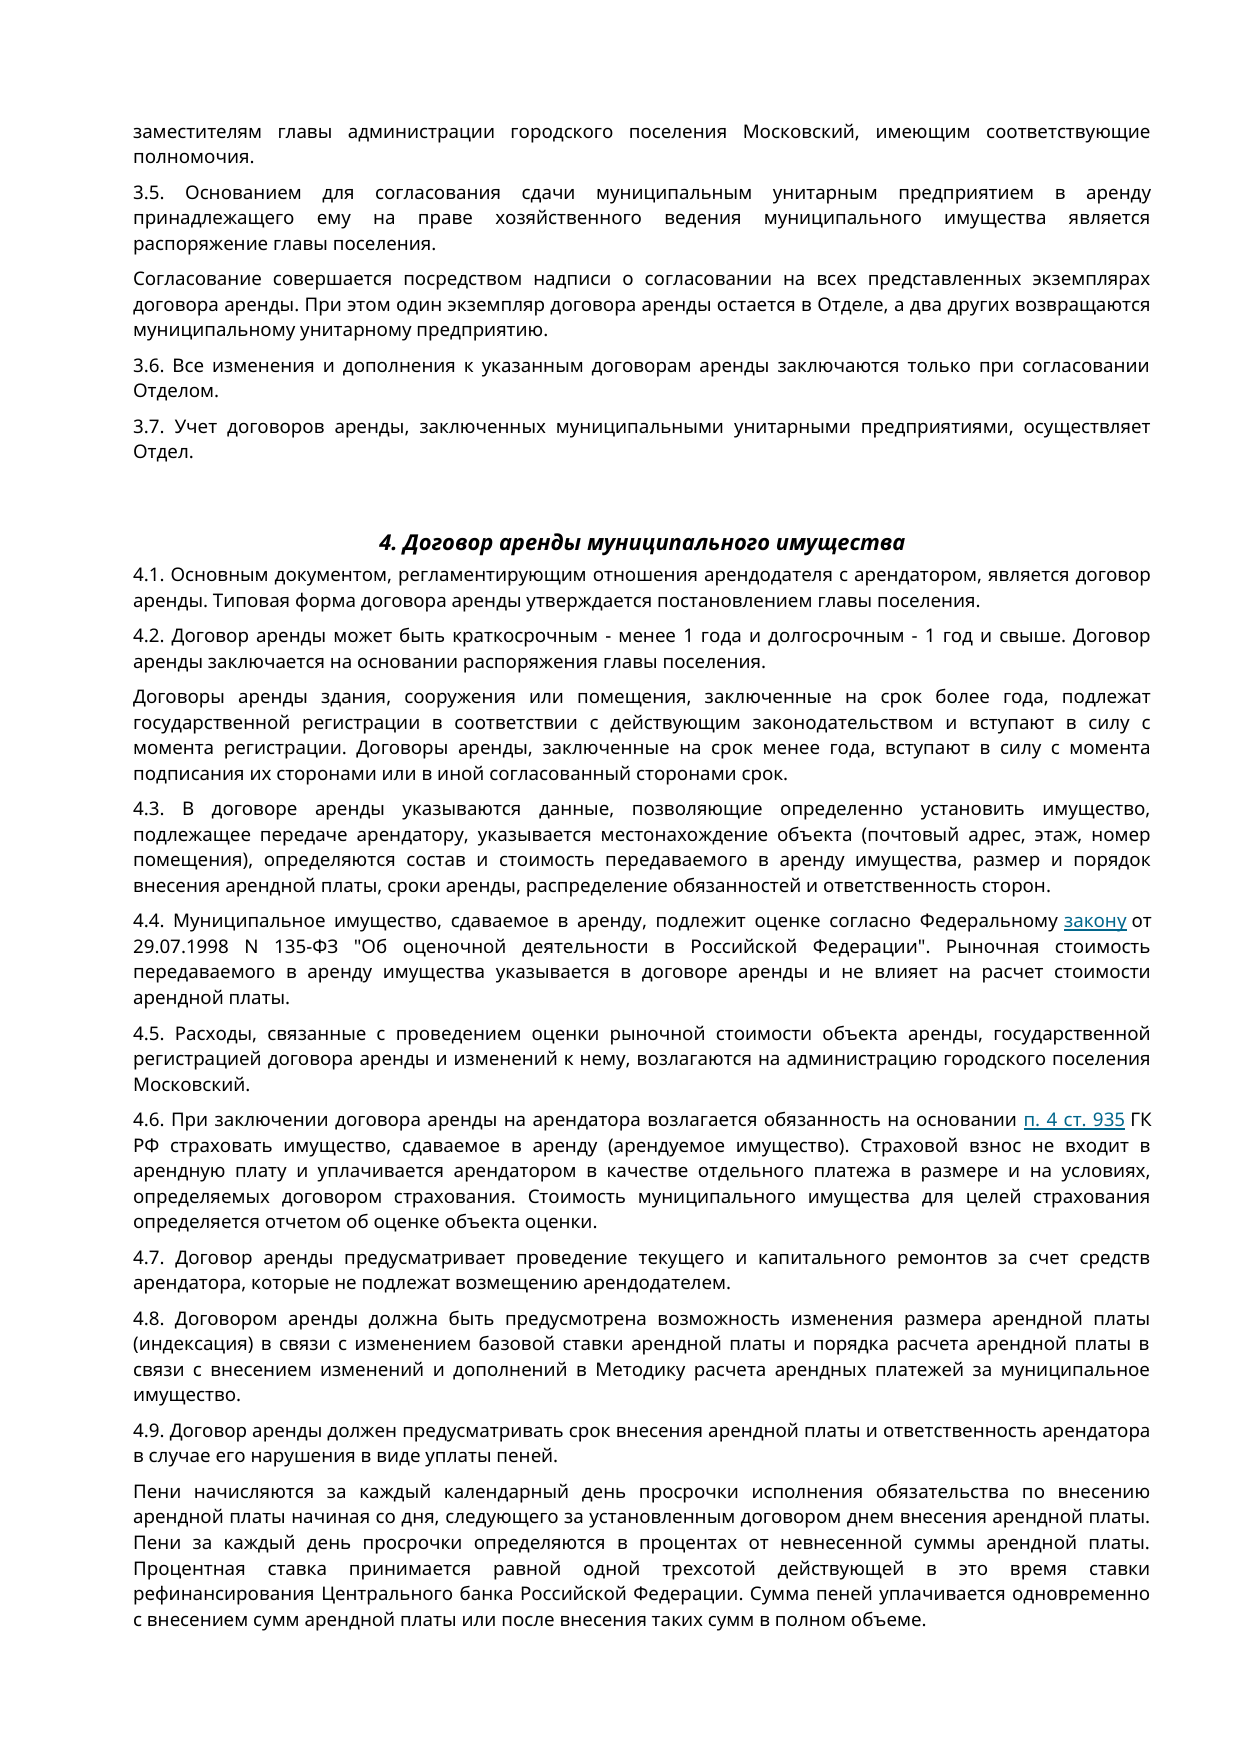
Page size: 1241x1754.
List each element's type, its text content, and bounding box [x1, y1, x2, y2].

text Договоры аренды здания, сооружения или помещения, заключенные на срок более года, подлежат государственной регистрации в соответствии с действующим законодательством и вступают в силу с момента регистрации. Договоры аренды, заключенные на срок менее года, вступают в силу с момента подписания их сторонами или в иной согласованный сторонами срок. [133, 684, 1152, 786]
subtitle 4. Договор аренды муниципального имущества [133, 527, 1152, 557]
text 4.9. Договор аренды должен предусматривать срок внесения арендной платы и ответственность арендатора в случае его нарушения в виде уплаты пеней. [133, 1417, 1152, 1468]
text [133, 118, 1152, 169]
text 4.1. Основным документом, регламентирующим отношения арендодателя с арендатором, является договор аренды. Типовая форма договора аренды утверждается постановлением главы поселения. [133, 562, 1152, 613]
text 4.3. В договоре аренды указываются данные, позволяющие определенно установить имущество, подлежащее передаче арендатору, указывается местонахождение объекта (почтовый адрес, этаж, номер помещения), определяются состав и стоимость передаваемого в аренду имущества, размер и порядок внесения арендной платы, сроки аренды, распределение обязанностей и ответственность сторон. [133, 796, 1152, 898]
text 3.5. Основанием для согласования сдачи муниципальным унитарным предприятием в аренду принадлежащего ему на праве хозяйственного ведения муниципального имущества является распоряжение главы поселения. [133, 179, 1152, 256]
text 3.7. Учет договоров аренды, заключенных муниципальными унитарными предприятиями, осуществляет Отдел. [133, 413, 1152, 464]
text 4.7. Договор аренды предусматривает проведение текущего и капитального ремонтов за счет средств арендатора, которые не подлежат возмещению арендодателем. [133, 1244, 1152, 1295]
text 3.6. Все изменения и дополнения к указанным договорам аренды заключаются только при согласовании Отделом. [133, 352, 1152, 403]
text 4.8. Договором аренды должна быть предусмотрена возможность изменения размера арендной платы (индексация) в связи с изменением базовой ставки арендной платы и порядка расчета арендной платы в связи с внесением изменений и дополнений в Методику расчета арендных платежей за муниципальное имущество. [133, 1305, 1152, 1407]
text 4.4. Муниципальное имущество, сдаваемое в аренду, подлежит оценке согласно Федеральному закону от 29.07.1998 N 135-ФЗ "Об оценочной деятельности в Российской Федерации". Рыночная стоимость передаваемого в аренду имущества указывается в договоре аренды и не влияет на расчет стоимости арендной платы. [133, 908, 1152, 1010]
text Согласование совершается посредством надписи о согласовании на всех представленных экземплярах договора аренды. При этом один экземпляр договора аренды остается в Отделе, а два других возвращаются муниципальному унитарному предприятию. [133, 266, 1152, 342]
text Пени начисляются за каждый календарный день просрочки исполнения обязательства по внесению арендной платы начиная со дня, следующего за установленным договором днем внесения арендной платы. Пени за каждый день просрочки определяются в процентах от невнесенной суммы арендной платы. Процентная ставка принимается равной одной трехсотой действующей в это время ставки рефинансирования Центрального банка Российской Федерации. Сумма пеней уплачивается одновременно с внесением сумм арендной платы или после внесения таких сумм в полном объеме. [133, 1478, 1152, 1631]
text 4.5. Расходы, связанные с проведением оценки рыночной стоимости объекта аренды, государственной регистрацией договора аренды и изменений к нему, возлагаются на администрацию городского поселения Московский. [133, 1020, 1152, 1096]
text 4.6. При заключении договора аренды на арендатора возлагается обязанность на основании п. 4 ст. 935 ГК РФ страховать имущество, сдаваемое в аренду (арендуемое имущество). Страховой взнос не входит в арендную плату и уплачивается арендатором в качестве отдельного платежа в размере и на условиях, определяемых договором страхования. Стоимость муниципального имущества для целей страхования определяется отчетом об оценке объекта оценки. [133, 1106, 1152, 1234]
text 4.2. Договор аренды может быть краткосрочным - менее 1 года и долгосрочным - 1 год и свыше. Договор аренды заключается на основании распоряжения главы поселения. [133, 623, 1152, 674]
